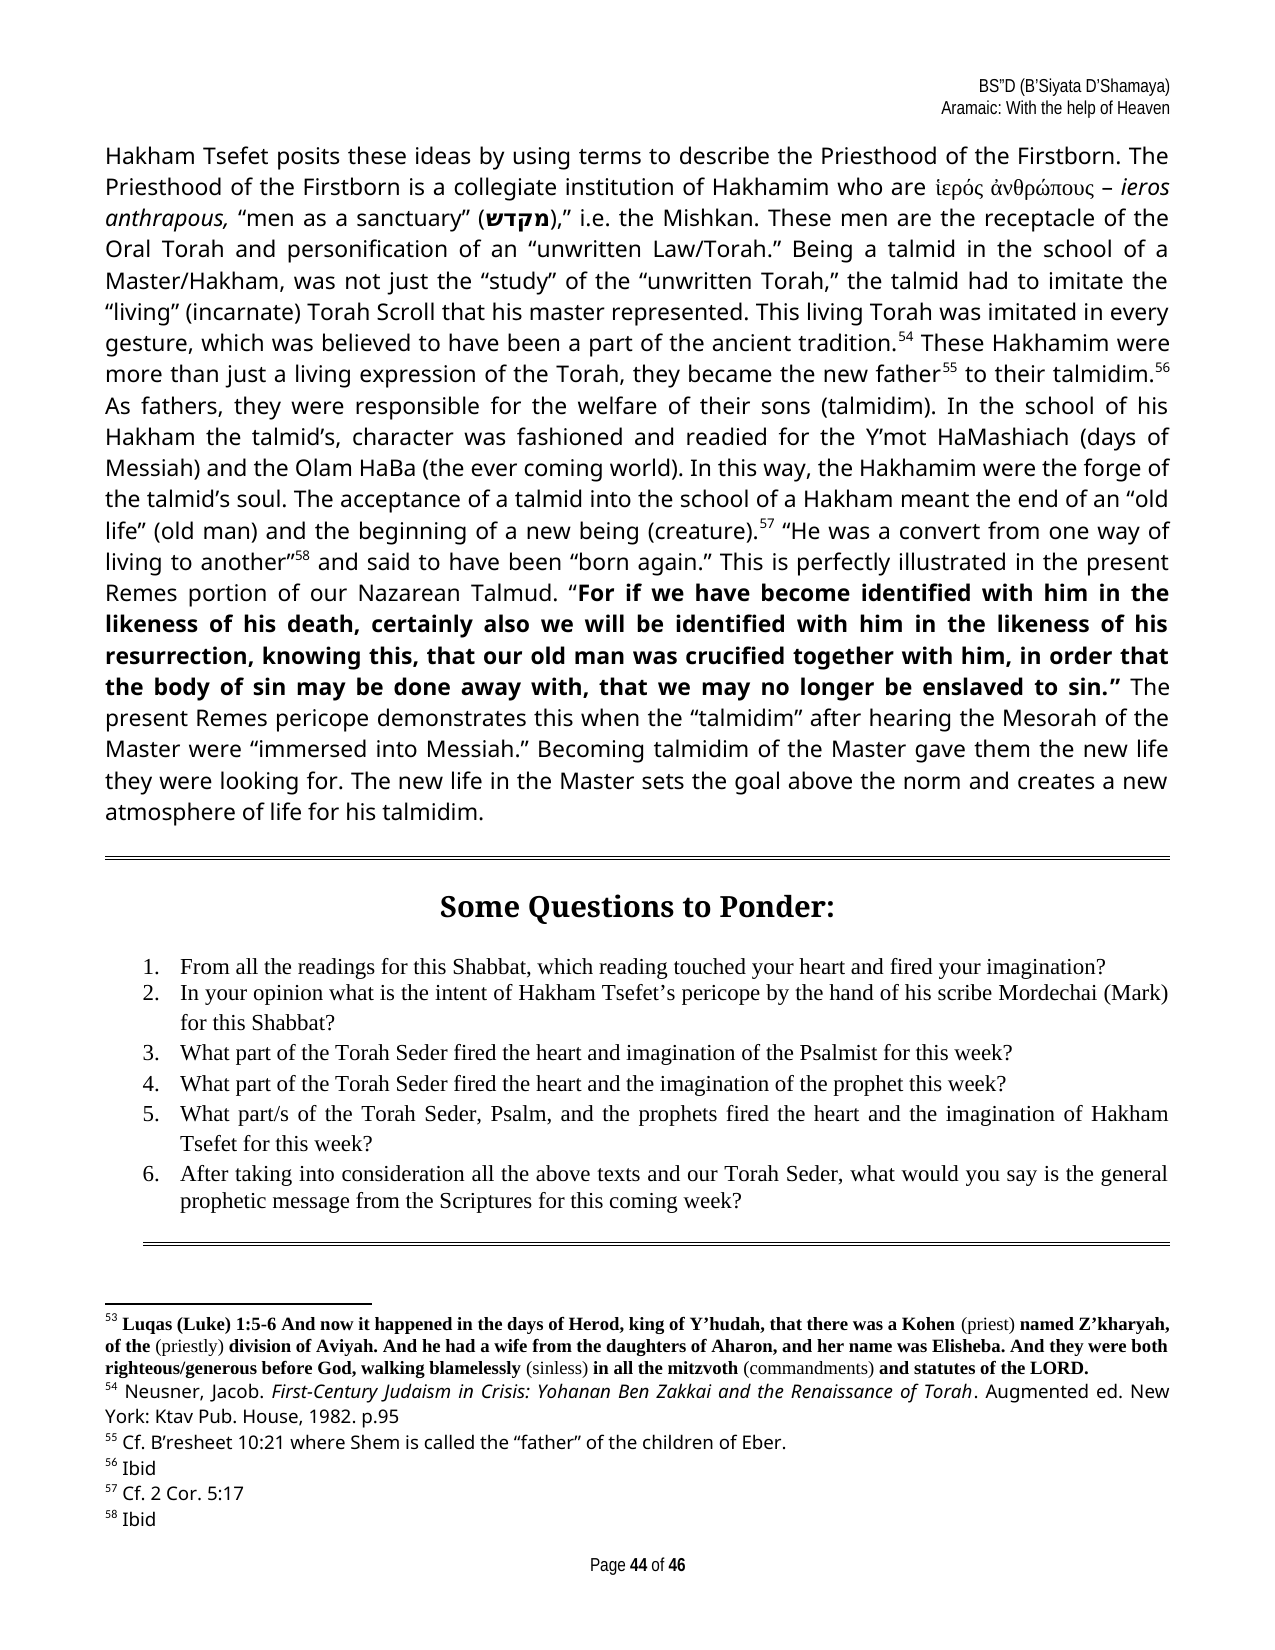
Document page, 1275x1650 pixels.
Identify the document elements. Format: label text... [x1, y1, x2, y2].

text Some Questions to Ponder: [105, 887, 1170, 926]
list What part/s of the Torah Seder, Psalm, and the prophets fired the heart and the imagination of Hakham Tsefet for this week? [142, 1100, 1170, 1156]
list In your opinion what is the intent of Hakham Tsefet’s pericope by the hand of his scribe Mordechai (Mark) for this Shabbat? [142, 979, 1170, 1036]
list From all the readings for this Shabbat, which reading touched your heart and fired your imagination? [142, 953, 1170, 979]
list What part of the Torah Seder fired the heart and the imagination of the prophet this week? [142, 1070, 1170, 1096]
list After taking into consideration all the above texts and our Torah Seder, what would you say is the general prophetic message from the Scriptures for this coming week? [142, 1160, 1170, 1213]
text Hakham Tsefet posits these ideas by using terms to describe the Priesthood of the Firstborn. The Priesthood of the Firstborn is a collegiate institution of Hakhamim who are ἱερός ἀνθρώπους – ieros anthrapous, “men as a sanctuary” (מקדש),” i.e. the Mishkan. These men are the receptacle of the Oral Torah and personification of an “unwritten Law/Torah.” Being a talmid in the school of a Master/Hakham, was not just the “study” of the “unwritten Torah,” the talmid had to imitate the “living” (incarnate) Torah Scroll that his master represented. This living Torah was imitated in every gesture, which was believed to have been a part of the ancient tradition. These Hakhamim were more than just a living expression of the Torah, they became the new father to their talmidim. As fathers, they were responsible for the welfare of their sons (talmidim). In the school of his Hakham the talmid’s, character was fashioned and readied for the Y’mot HaMashiach (days of Messiah) and the Olam HaBa (the ever coming world). In this way, the Hakhamim were the forge of the talmid’s soul. The acceptance of a talmid into the school of a Hakham meant the end of an “old life” (old man) and the beginning of a new being (creature). “He was a convert from one way of living to another” and said to have been “born again.” This is perfectly illustrated in the present Remes portion of our Nazarean Talmud. “For if we have become identified with him in the likeness of his death, certainly also we will be identified with him in the likeness of his resurrection, knowing this, that our old man was crucified together with him, in order that the body of sin may be done away with, that we may no longer be enslaved to sin.” The present Remes pericope demonstrates this when the “talmidim” after hearing the Mesorah of the Master were “immersed into Messiah.” Becoming talmidim of the Master gave them the new life they were looking for. The new life in the Master sets the goal above the norm and creates a new atmosphere of life for his talmidim. [105, 140, 1170, 827]
list What part of the Torah Seder fired the heart and imagination of the Psalmist for this week? [142, 1039, 1170, 1066]
